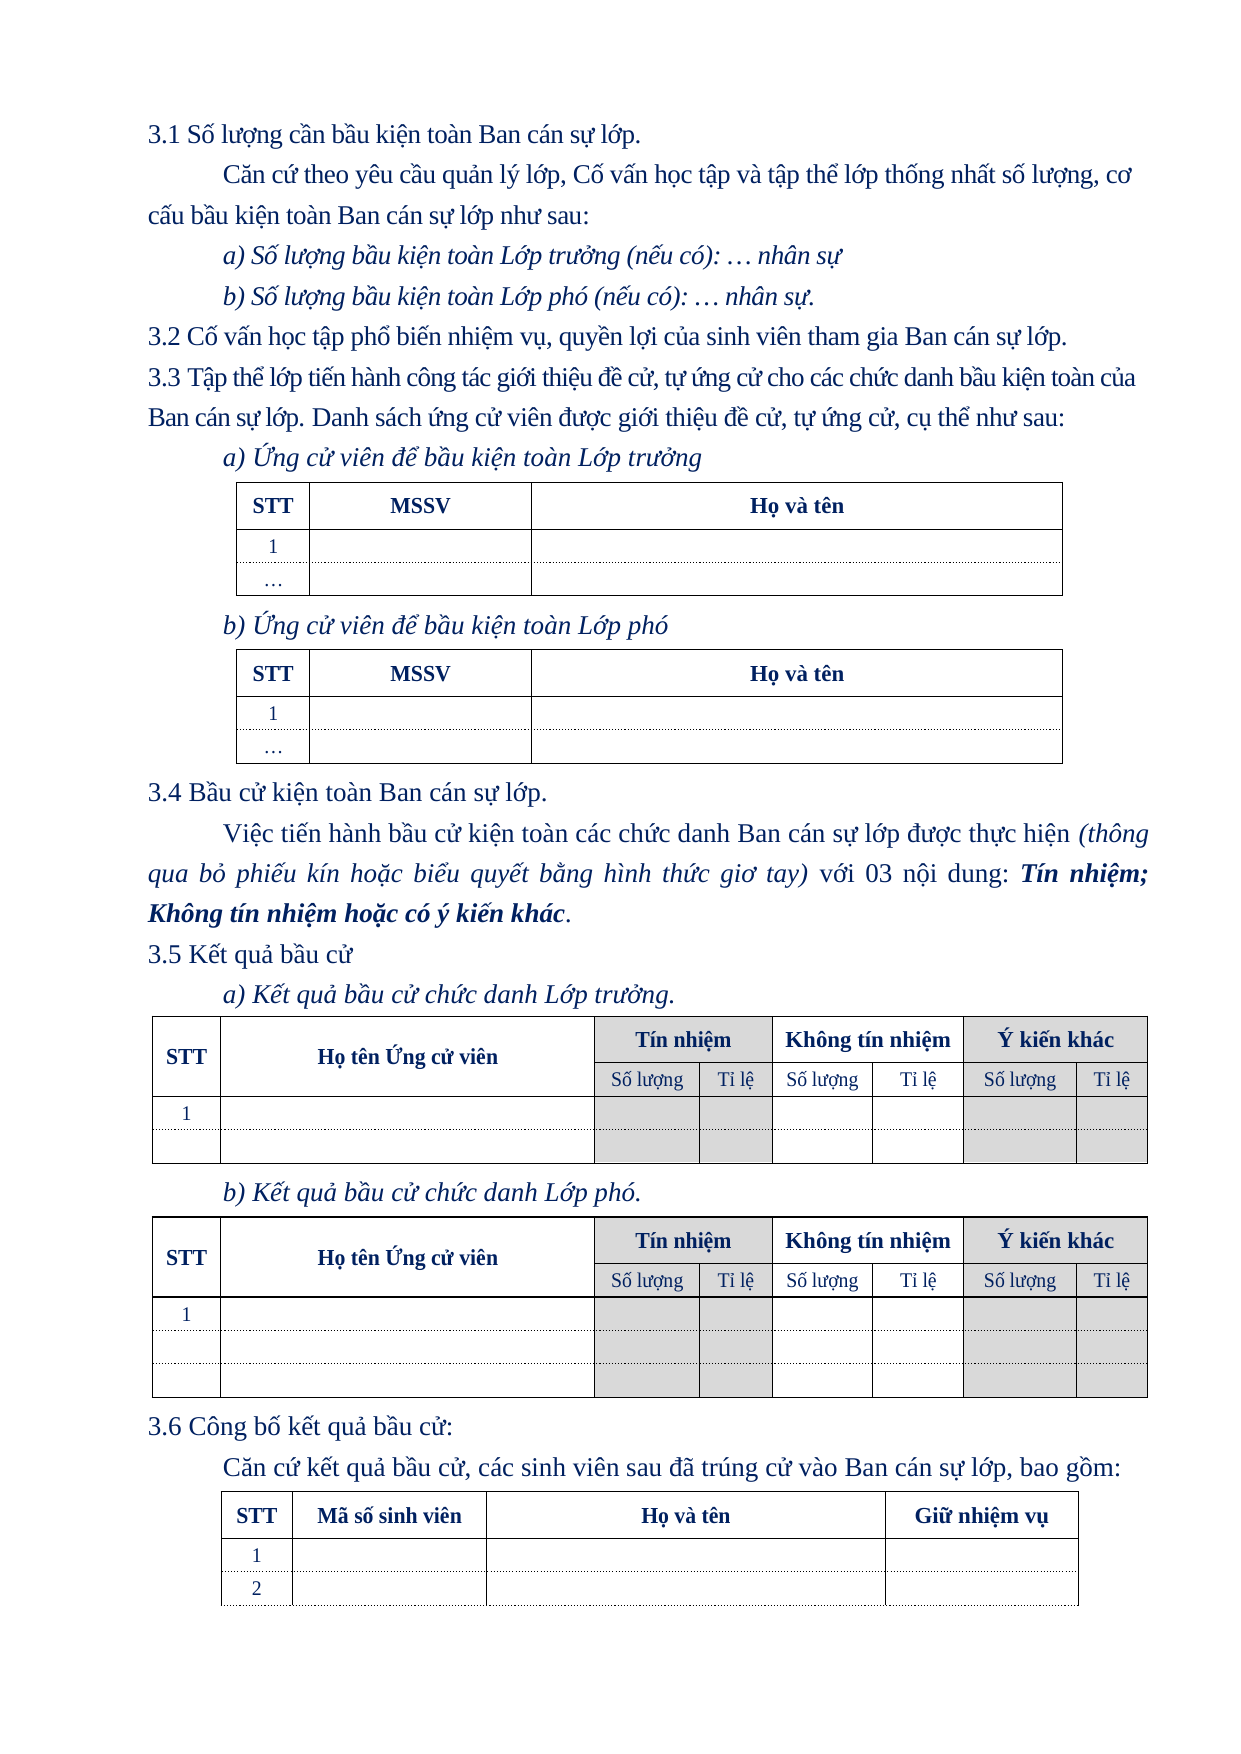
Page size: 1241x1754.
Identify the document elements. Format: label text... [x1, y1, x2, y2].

table_header Ý kiến khác [964, 1218, 1147, 1263]
table_cell [221, 1129, 594, 1162]
table_header Không tín nhiệm [773, 1017, 963, 1062]
table_header STT [237, 483, 309, 528]
table_header STT [222, 1492, 292, 1538]
table_cell … [237, 729, 309, 763]
table_cell Tỉ lệ [873, 1063, 963, 1096]
table_cell [1077, 1298, 1147, 1330]
text 3.4 Bầu cử kiện toàn Ban cán sự lớp. [148, 776, 1152, 807]
table_cell [886, 1571, 1078, 1604]
table_cell [1077, 1363, 1147, 1397]
table_cell … [237, 562, 309, 595]
table_cell [293, 1571, 486, 1604]
table_cell Số lượng [773, 1063, 872, 1096]
table_cell [221, 1330, 594, 1363]
table_cell [873, 1298, 963, 1330]
table_cell 1 [153, 1298, 220, 1330]
table_cell [1077, 1330, 1147, 1363]
text 3.3 Tập thể lớp tiến hành công tác giới thiệu đề cử, tự ứng cử cho các chức danh bầu kiện toàn của Ban cán sự lớp. Danh sách ứng cử viên được giới thiệu đề cử, tự ứng cử, cụ thể như sau: [148, 361, 1152, 432]
text a) Kết quả bầu cử chức danh Lớp trưởng. [148, 978, 1152, 1009]
text b) Số lượng bầu kiện toàn Lớp phó (nếu có): … nhân sự. [148, 280, 1152, 311]
table_cell Số lượng [595, 1063, 699, 1096]
text b) Kết quả bầu cử chức danh Lớp phó. [148, 1176, 1152, 1207]
table_cell [221, 1097, 594, 1129]
table_cell [886, 1539, 1078, 1571]
table_cell 1 [222, 1539, 292, 1571]
table_header Họ tên Ứng cử viên [221, 1017, 594, 1096]
table_header Họ tên Ứng cử viên [221, 1218, 594, 1296]
table_header Giữ nhiệm vụ [886, 1492, 1078, 1538]
text 3.1 Số lượng cần bầu kiện toàn Ban cán sự lớp. [148, 118, 1152, 149]
table_cell [595, 1330, 699, 1363]
table_header Không tín nhiệm [773, 1218, 963, 1263]
table_cell [873, 1097, 963, 1129]
table_header Ý kiến khác [964, 1017, 1147, 1062]
table_cell 1 [153, 1097, 220, 1129]
table_cell [532, 562, 1062, 595]
text a) Số lượng bầu kiện toàn Lớp trưởng (nếu có): … nhân sự [148, 239, 1152, 271]
table_cell Tỉ lệ [1077, 1063, 1147, 1096]
table_cell [773, 1363, 872, 1397]
table_cell [153, 1129, 220, 1162]
table_cell [873, 1363, 963, 1397]
table_cell 1 [237, 530, 309, 562]
table_cell [532, 697, 1062, 729]
table_cell [700, 1298, 772, 1330]
text Việc tiến hành bầu cử kiện toàn các chức danh Ban cán sự lớp được thực hiện (thông qua bỏ phiếu kín hoặc biểu quyết bằng hình thức giơ tay) với 03 nội dung: Tín nhiệm; Không tín nhiệm hoặc có ý kiến khác. [148, 817, 1152, 929]
table_cell [595, 1097, 699, 1129]
table_header Tín nhiệm [595, 1017, 772, 1062]
table_cell 2 [222, 1571, 292, 1604]
table_cell [964, 1330, 1076, 1363]
table_cell [532, 530, 1062, 562]
text 3.2 Cố vấn học tập phổ biến nhiệm vụ, quyền lợi của sinh viên tham gia Ban cán sự lớp. [148, 320, 1152, 351]
table_cell [964, 1097, 1076, 1129]
text Căn cứ kết quả bầu cử, các sinh viên sau đã trúng cử vào Ban cán sự lớp, bao gồm: [148, 1451, 1152, 1482]
table_cell 1 [237, 697, 309, 729]
table_cell [221, 1363, 594, 1397]
table_cell [964, 1363, 1076, 1397]
table_cell Số lượng [595, 1264, 699, 1296]
table_header MSSV [310, 650, 531, 696]
table_header STT [153, 1017, 220, 1096]
table_header STT [153, 1218, 220, 1296]
table_cell [773, 1330, 872, 1363]
table_header Họ và tên [532, 483, 1062, 528]
table_header Họ và tên [532, 650, 1062, 696]
table_cell [153, 1363, 220, 1397]
text a) Ứng cử viên để bầu kiện toàn Lớp trưởng [148, 441, 1152, 473]
table_header Tín nhiệm [595, 1218, 772, 1263]
table_cell [1077, 1129, 1147, 1162]
table_cell [700, 1097, 772, 1129]
table_cell Tỉ lệ [1077, 1264, 1147, 1296]
table_cell [700, 1330, 772, 1363]
table_header STT [237, 650, 309, 696]
text b) Ứng cử viên để bầu kiện toàn Lớp phó [148, 609, 1152, 640]
table_cell [310, 697, 531, 729]
table_cell [487, 1571, 885, 1604]
table_cell [221, 1298, 594, 1330]
table_cell [595, 1298, 699, 1330]
text Căn cứ theo yêu cầu quản lý lớp, Cố vấn học tập và tập thể lớp thống nhất số lượng, cơ cấu bầu kiện toàn Ban cán sự lớp như sau: [148, 158, 1152, 230]
table_cell [310, 530, 531, 562]
table_header Mã số sinh viên [293, 1492, 486, 1538]
table_cell [293, 1539, 486, 1571]
text 3.5 Kết quả bầu cử [148, 938, 1152, 969]
table_cell [873, 1330, 963, 1363]
table_cell [310, 562, 531, 595]
table_cell [773, 1129, 872, 1162]
table_cell [532, 729, 1062, 763]
table_cell Tỉ lệ [700, 1264, 772, 1296]
table_cell [700, 1129, 772, 1162]
table_cell [153, 1330, 220, 1363]
table_cell Số lượng [964, 1063, 1076, 1096]
table_cell [487, 1539, 885, 1571]
table_cell [773, 1298, 872, 1330]
table_cell Số lượng [964, 1264, 1076, 1296]
table_cell [964, 1298, 1076, 1330]
table_cell [595, 1363, 699, 1397]
table_header MSSV [310, 483, 531, 528]
table_header Họ và tên [487, 1492, 885, 1538]
table_cell [310, 729, 531, 763]
table_cell Tỉ lệ [873, 1264, 963, 1296]
table_cell [964, 1129, 1076, 1162]
table_cell [595, 1129, 699, 1162]
table_cell [773, 1097, 872, 1129]
table_cell [1077, 1097, 1147, 1129]
text 3.6 Công bố kết quả bầu cử: [148, 1410, 1152, 1441]
table_cell [700, 1363, 772, 1397]
table_cell Tỉ lệ [700, 1063, 772, 1096]
table_cell [873, 1129, 963, 1162]
table_cell Số lượng [773, 1264, 872, 1296]
